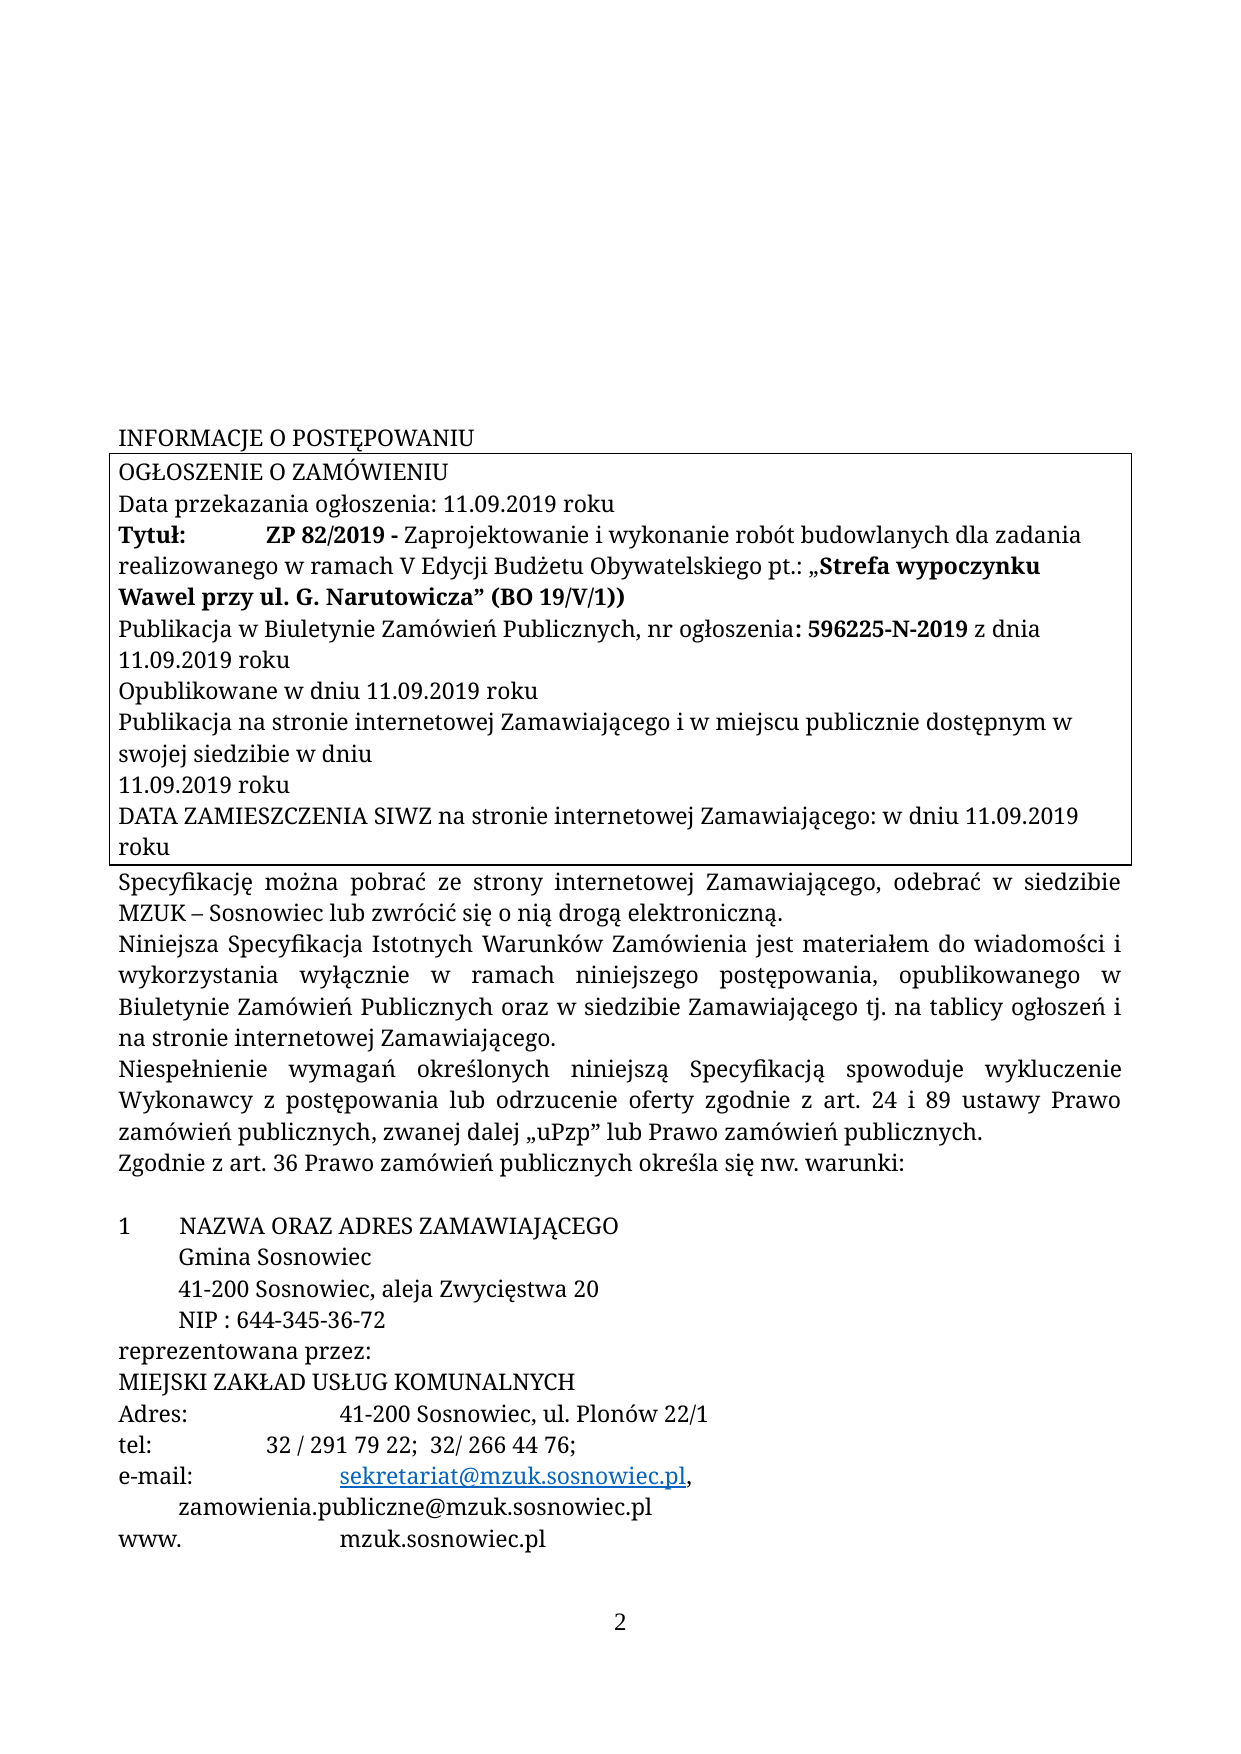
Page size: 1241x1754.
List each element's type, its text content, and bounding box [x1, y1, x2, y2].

text tel: 32 / 291 79 22; 32/ 266 44 76; [118, 1429, 1105, 1460]
text www. mzuk.sosnowiec.pl [118, 1522, 1105, 1554]
text Adres: 41-200 Sosnowiec, ul. Plonów 22/1 [118, 1397, 1105, 1429]
text 1 NAZWA ORAZ ADRES ZAMAWIAJĄCEGO [118, 1210, 1122, 1241]
text Data przekazania ogłoszenia: 11.09.2019 roku [118, 487, 1122, 519]
text Zgodnie z art. 36 Prawo zamówień publicznych określa się nw. warunki: [118, 1147, 1122, 1178]
text 11.09.2019 roku [118, 769, 1122, 797]
text Publikacja na stronie internetowej Zamawiającego i w miejscu publicznie dostępnym w swojej siedzibie w dniu [118, 706, 1122, 769]
subtitle Gmina Sosnowiec [118, 1241, 1122, 1272]
text NIP : 644-345-36-72 [118, 1304, 1105, 1335]
text MIEJSKI ZAKŁAD USŁUG KOMUNALNYCH [118, 1366, 1105, 1397]
text Niespełnienie wymagań określonych niniejszą Specyfikacją spowoduje wykluczenie Wykonawcy z postępowania lub odrzucenie oferty zgodnie z art. 24 i 89 ustawy Prawo zamówień publicznych, zwanej dalej „uPzp” lub Prawo zamówień publicznych. [118, 1053, 1122, 1147]
text INFORMACJE O POSTĘPOWANIU [118, 422, 1122, 453]
text Niniejsza Specyfikacja Istotnych Warunków Zamówienia jest materiałem do wiadomości i wykorzystania wyłącznie w ramach niniejszego postępowania, opublikowanego w Biuletynie Zamówień Publicznych oraz w siedzibie Zamawiającego tj. na tablicy ogłoszeń i na stronie internetowej Zamawiającego. [118, 928, 1122, 1053]
text Tytuł: ZP 82/2019 - Zaprojektowanie i wykonanie robót budowlanych dla zadania realizowanego w ramach V Edycji Budżetu Obywatelskiego pt.: „Strefa wypoczynku Wawel przy ul. G. Narutowicza” (BO 19/V/1)) [118, 519, 1122, 612]
text OGŁOSZENIE O ZAMÓWIENIU [110, 454, 1131, 487]
text reprezentowana przez: [118, 1335, 1105, 1366]
text Specyfikację można pobrać ze strony internetowej Zamawiającego, odebrać w siedzibie MZUK – Sosnowiec lub zwrócić się o nią drogą elektroniczną. [118, 866, 1122, 928]
text e-mail: sekretariat@mzuk.sosnowiec.pl, zamowienia.publiczne@mzuk.sosnowiec.pl [118, 1460, 1105, 1522]
subtitle Publikacja w Biuletynie Zamówień Publicznych, nr ogłoszenia: 596225-N-2019 z dnia 11.09.2019 roku [118, 612, 1122, 675]
text Opublikowane w dniu 11.09.2019 roku [118, 675, 1122, 706]
text DATA ZAMIESZCZENIA SIWZ na stronie internetowej Zamawiającego: w dniu 11.09.2019 roku [110, 797, 1131, 864]
text 41-200 Sosnowiec, aleja Zwycięstwa 20 [118, 1272, 1105, 1304]
